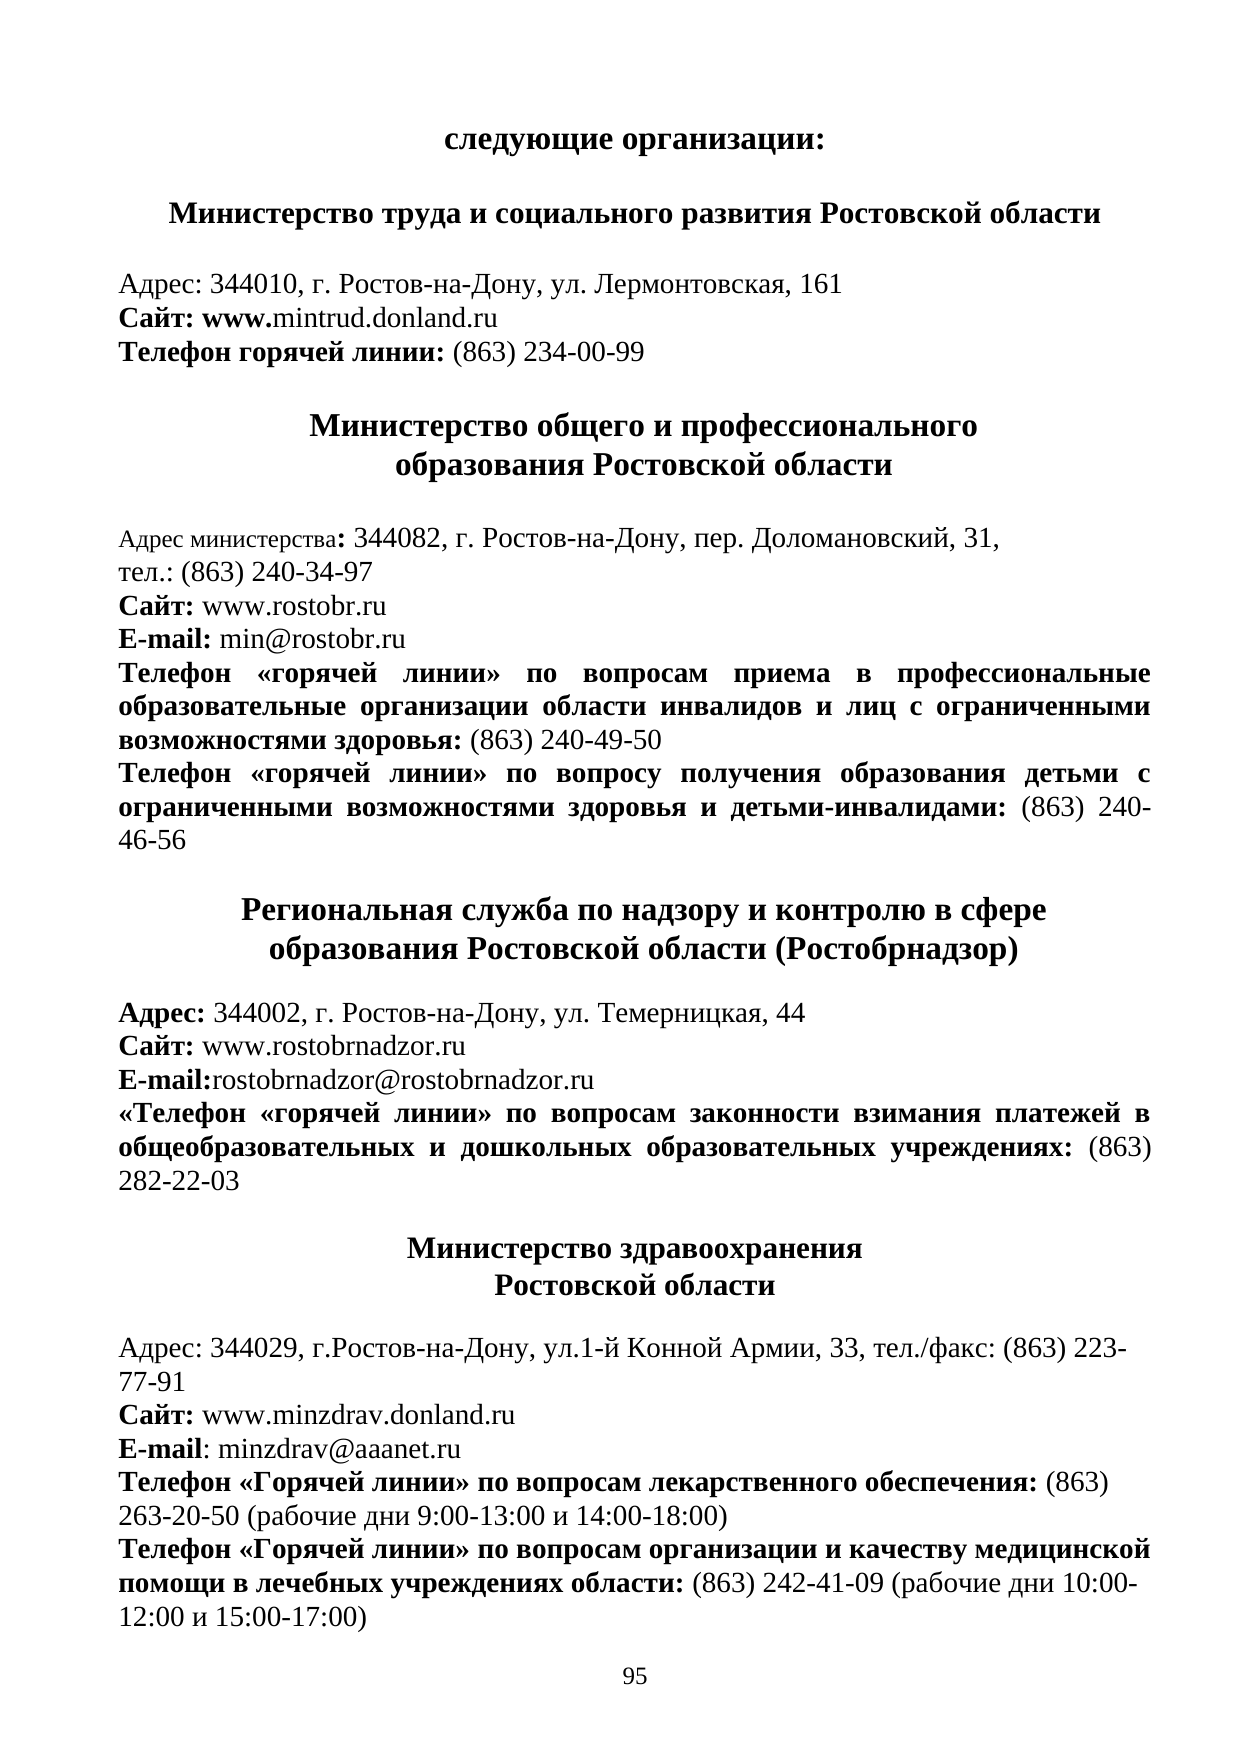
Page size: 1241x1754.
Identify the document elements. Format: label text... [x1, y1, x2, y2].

text тел.: (863) 240-34-97 [118, 554, 1152, 588]
text Адрес министерства: 344082, г. Ростов-на-Дону, пер. Доломановский, 31, [118, 521, 1152, 554]
text Министерство общего и профессионального образования Ростовской области [221, 406, 1067, 482]
subtitle E-mail:rostobrnadzor@rostobrnadzor.ru [118, 1062, 1152, 1096]
text Региональная служба по надзору и контролю в сфере образования Ростовской области (Ростобрнадзор) [221, 889, 1067, 966]
subtitle Министерство труда и социального развития Ростовской области [118, 195, 1152, 231]
text Сайт: www.rostobr.ru [118, 588, 1152, 621]
text Сайт: www.minzdrav.donland.ru [118, 1397, 1152, 1431]
text Сайт: www.rostobrnadzor.ru [118, 1028, 1152, 1062]
text E-mail: min@rostobr.ru [118, 621, 1152, 655]
text Телефон «Горячей линии» по вопросам лекарственного обеспечения: (863) 263-20-50 (рабочие дни 9:00-13:00 и 14:00-18:00) [118, 1464, 1152, 1532]
text Адрес: 344029, г.Ростов-на-Дону, ул.1-й Конной Армии, 33, тел./факс: (863) 223-77-91 [118, 1330, 1152, 1397]
subtitle Ростовской области [118, 1266, 1152, 1302]
subtitle Министерство здравоохранения [118, 1230, 1152, 1266]
text «Телефон «горячей линии» по вопросам законности взимания платежей в общеобразовательных и дошкольных образовательных учреждениях: (863) 282-22-03 [118, 1096, 1152, 1196]
subtitle Телефон «горячей линии» по вопросу получения образования детьми с ограниченными возможностями здоровья и детьми-инвалидами: (863) 240-46-56 [118, 755, 1152, 856]
subtitle Телефон «горячей линии» по вопросам приема в профессиональные образовательные организации области инвалидов и лиц с ограниченными возможностями здоровья: (863) 240-49-50 [118, 655, 1152, 755]
subtitle Сайт: www.mintrud.donland.ru [118, 300, 1152, 334]
text Телефон горячей линии: (863) 234-00-99 [118, 334, 1152, 367]
text Адрес: 344010, г. Ростов-на-Дону, ул. Лермонтовская, 161 [118, 267, 1152, 300]
subtitle Адрес: 344002, г. Ростов-на-Дону, ул. Темерницкая, 44 [118, 995, 1152, 1028]
text E-mail: minzdrav@aaanet.ru [118, 1431, 1152, 1464]
text Телефон «Горячей линии» по вопросам организации и качеству медицинской помощи в лечебных учреждениях области: (863) 242-41-09 (рабочие дни 10:00-12:00 и 15:00-17:00) [118, 1532, 1152, 1632]
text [118, 118, 1152, 156]
